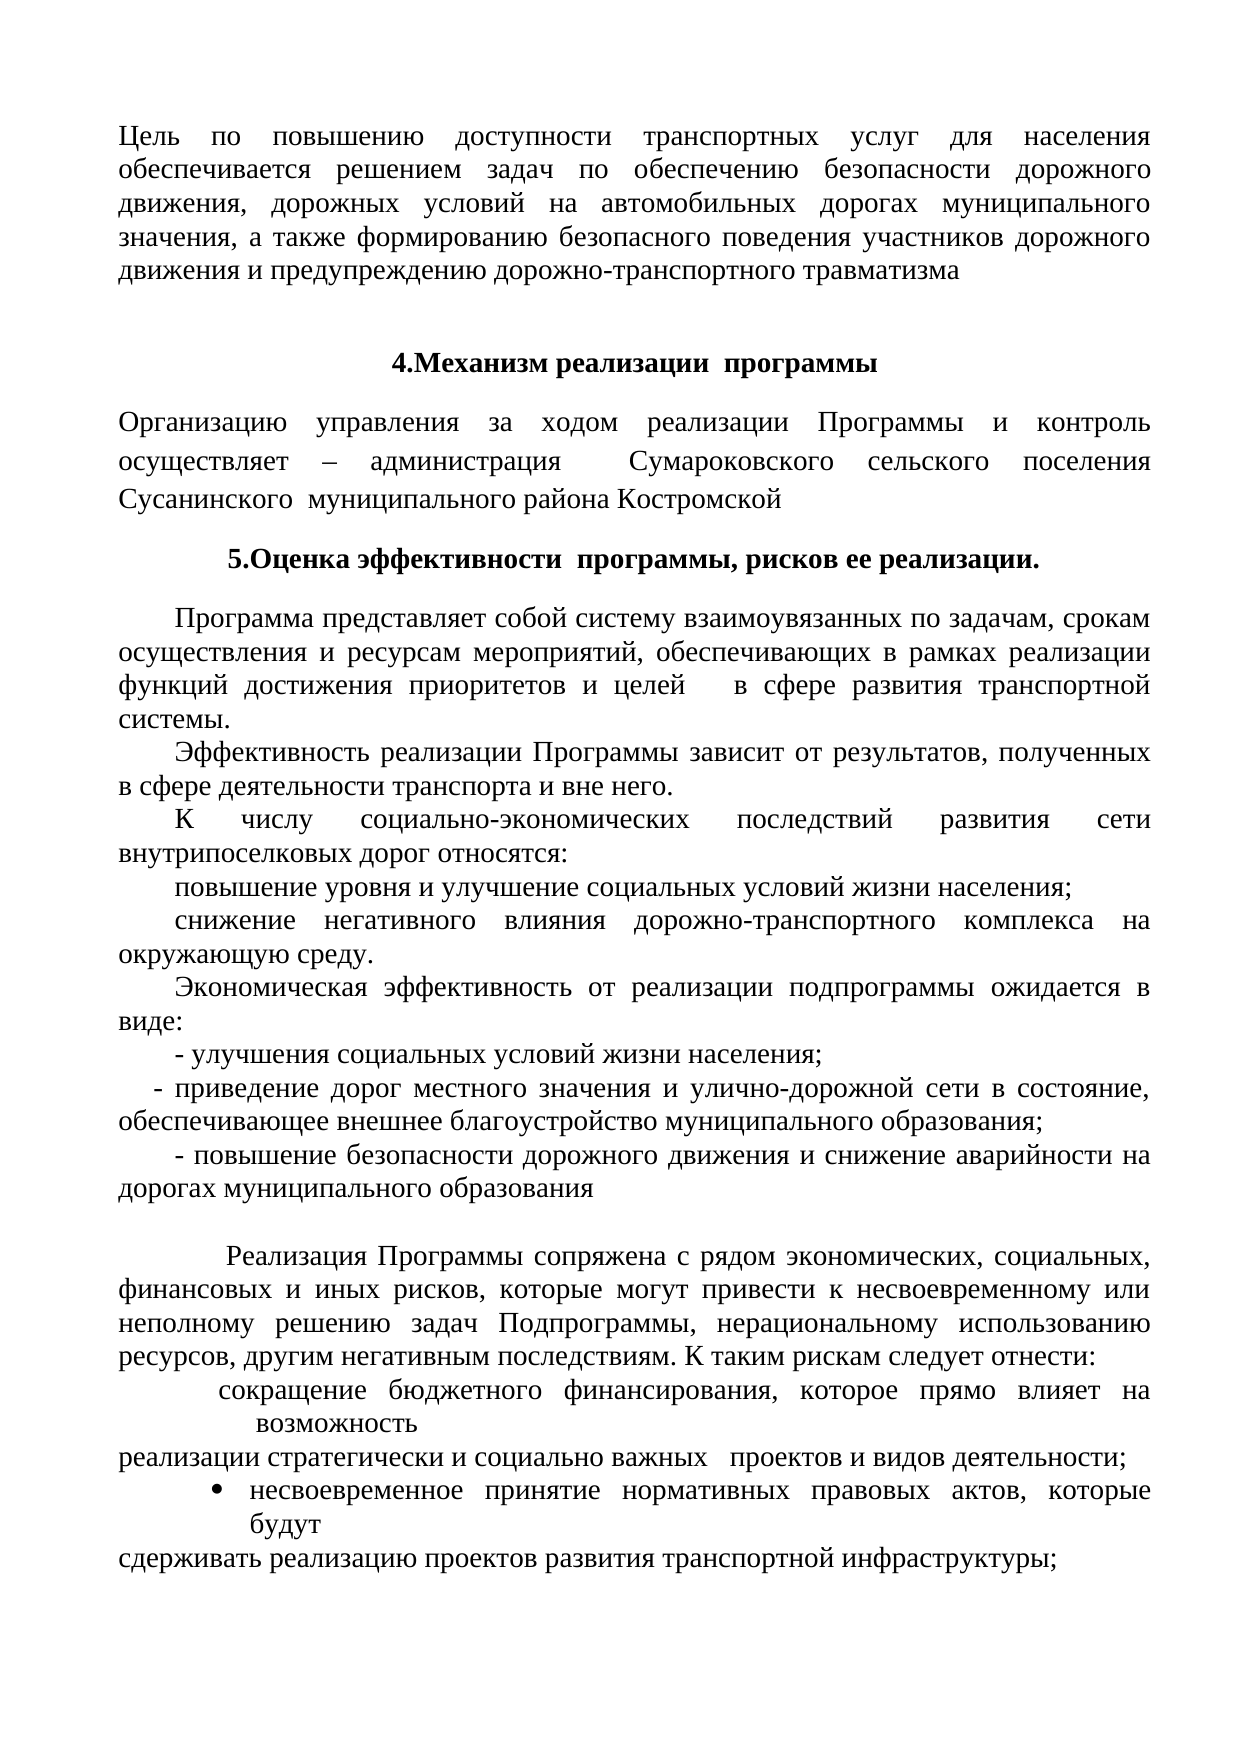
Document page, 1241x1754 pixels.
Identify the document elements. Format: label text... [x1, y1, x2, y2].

text Эффективность реализации Программы зависит от результатов, полученных в сфере деятельности транспорта и вне него. [118, 734, 1152, 802]
text Организацию управления за ходом реализации Программы и контроль осуществляет – администрация Сумароковского сельского поселения Сусанинского муниципального района Костромской [118, 404, 1152, 515]
text сдерживать реализацию проектов развития транспортной инфраструктуры; [118, 1540, 1152, 1573]
text Реализация Программы сопряжена с рядом экономических, социальных, финансовых и иных рисков, которые могут привести к несвоевременному или неполному решению задач Подпрограммы, нерациональному использованию ресурсов, другим негативным последствиям. К таким рискам следует отнести: [118, 1238, 1152, 1372]
text - приведение дорог местного значения и улично-дорожной сети в состояние, обеспечивающее внешнее благоустройство муниципального образования; [118, 1070, 1152, 1137]
list сокращение бюджетного финансирования, которое прямо влияет на возможность [218, 1372, 1152, 1439]
text 4.Механизм реализации программы [118, 345, 1152, 379]
text снижение негативного влияния дорожно-транспортного комплекса на окружающую среду. [118, 902, 1152, 969]
text Цель по повышению доступности транспортных услуг для населения обеспечивается решением задач по обеспечению безопасности дорожного движения, дорожных условий на автомобильных дорогах муниципального значения, а также формированию безопасного поведения участников дорожного движения и предупреждению дорожно-транспортного травматизма [118, 118, 1152, 286]
list несвоевременное принятие нормативных правовых актов, которые будут [212, 1472, 1152, 1540]
text - улучшения социальных условий жизни населения; [118, 1036, 1152, 1070]
text - повышение безопасности дорожного движения и снижение аварийности на дорогах муниципального образования [118, 1137, 1152, 1204]
text К числу социально-экономических последствий развития сети внутрипоселковых дорог относятся: [118, 802, 1152, 869]
text реализации стратегически и социально важных проектов и видов деятельности; [118, 1439, 1152, 1472]
text Экономическая эффективность от реализации подпрограммы ожидается в виде: [118, 969, 1152, 1036]
text 5.Оценка эффективности программы, рисков ее реализации. [118, 541, 1149, 574]
text повышение уровня и улучшение социальных условий жизни населения; [118, 869, 1152, 902]
text Программа представляет собой систему взаимоувязанных по задачам, срокам осуществления и ресурсам мероприятий, обеспечивающих в рамках реализации функций достижения приоритетов и целей в сфере развития транспортной системы. [118, 600, 1152, 734]
